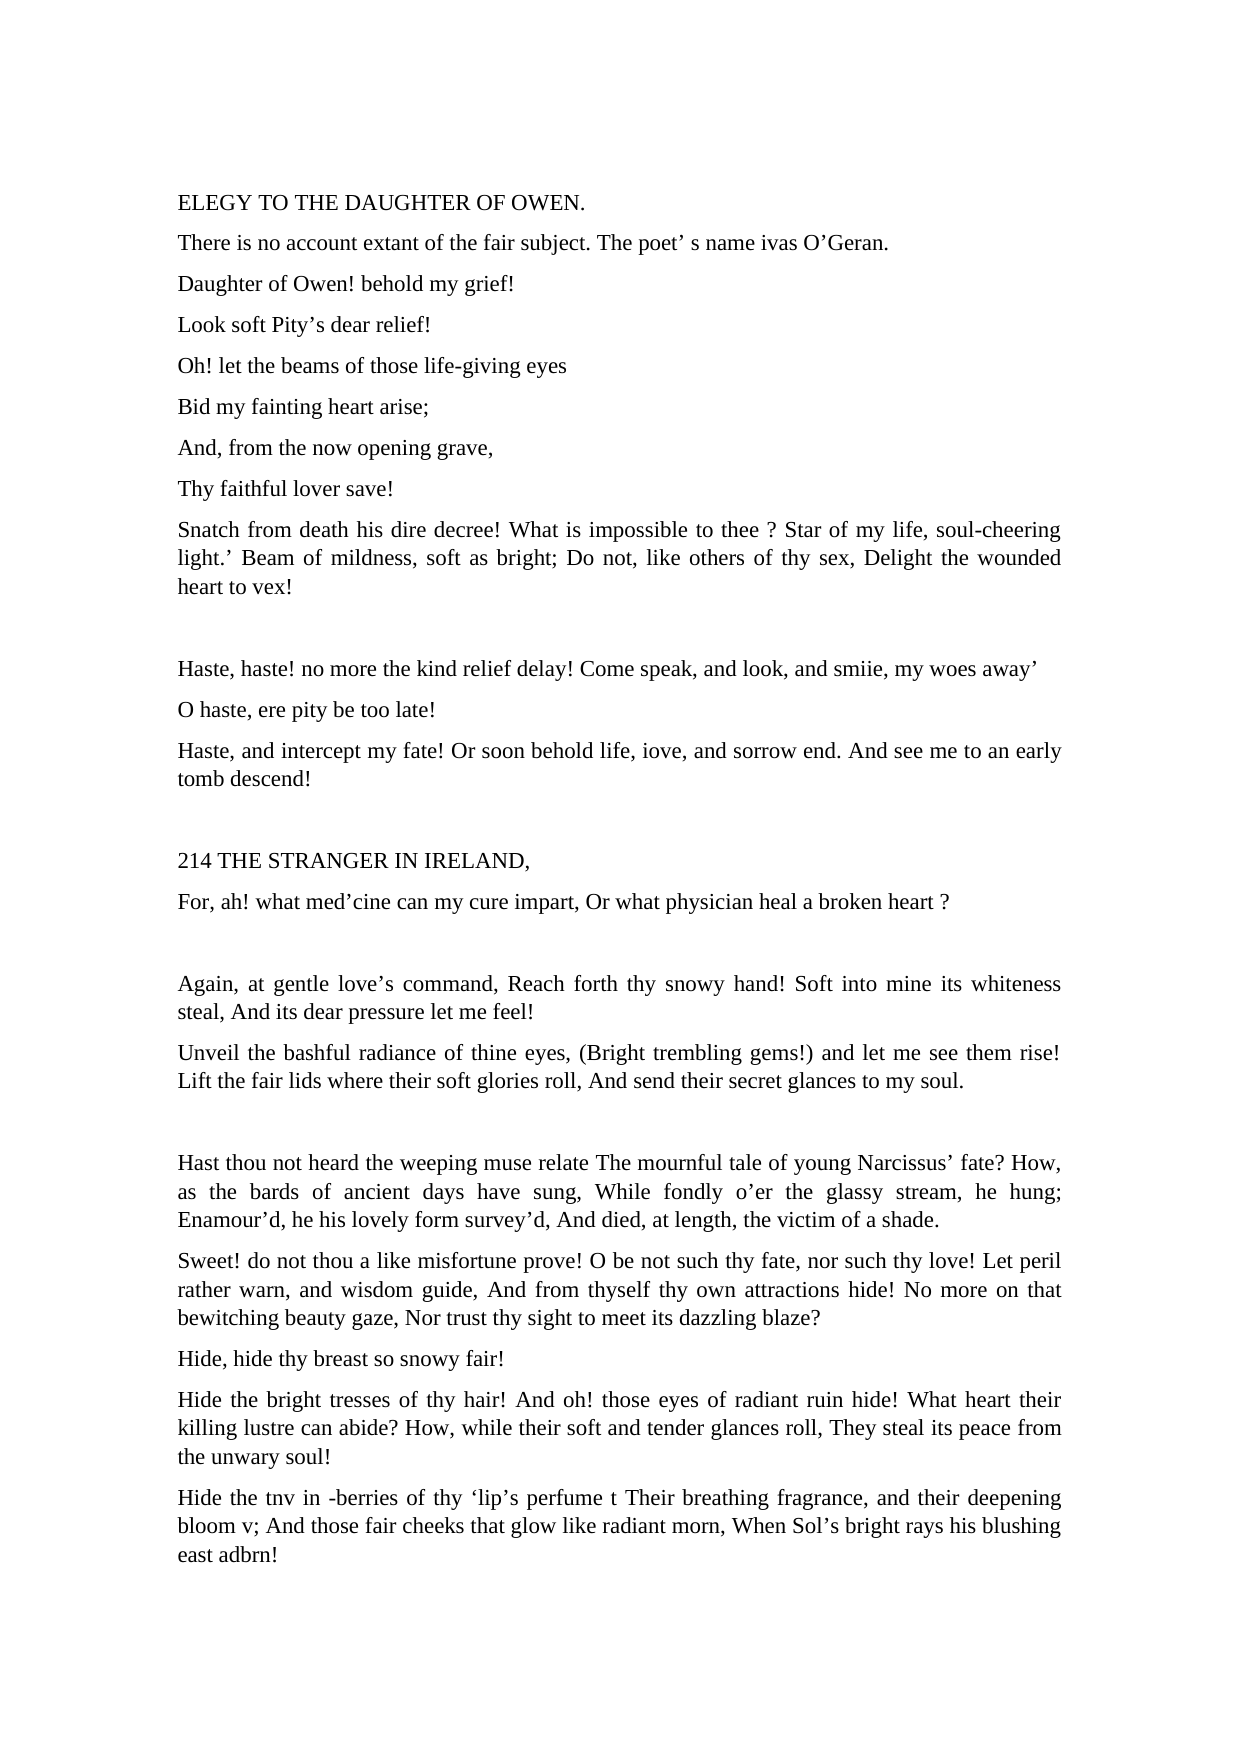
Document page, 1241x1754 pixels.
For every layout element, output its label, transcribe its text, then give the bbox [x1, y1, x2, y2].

text Daughter of Owen! behold my grief! [177, 270, 1063, 297]
text For, ah! what med’cine can my cure impart, Or what physician heal a broken heart ? [177, 888, 1063, 914]
text Hast thou not heard the weeping muse relate The mournful tale of young Narcissus’ fate? How, as the bards of ancient days have sung, While fondly o’er the glassy stream, he hung; Enamour’d, he his lovely form survey’d, And died, at length, the victim of a shade. [177, 1149, 1063, 1233]
text ELEGY TO THE DAUGHTER OF OWEN. [177, 188, 1063, 215]
text O haste, ere pity be too late! [177, 696, 1063, 722]
text There is no account extant of the fair subject. The poet’ s name ivas O’Geran. [177, 229, 1063, 256]
text Hide, hide thy breast so snowy fair! [177, 1345, 1063, 1371]
text Snatch from death his dire decree! What is impossible to thee ? Star of my life, soul-cheering light.’ Beam of mildness, soft as bright; Do not, like others of thy sex, Delight the wounded heart to vex! [177, 516, 1063, 599]
text Bid my fainting heart arise; [177, 393, 1063, 419]
text Oh! let the beams of those life-giving eyes [177, 352, 1063, 379]
text Haste, haste! no more the kind relief delay! Come speak, and look, and smiie, my woes away’ [177, 655, 1063, 681]
text Again, at gentle love’s command, Reach forth thy snowy hand! Soft into mine its whiteness steal, And its dear pressure let me feel! [177, 970, 1063, 1024]
text 214 THE STRANGER IN IRELAND, [177, 847, 1063, 873]
text Haste, and intercept my fate! Or soon behold life, iove, and sorrow end. And see me to an early tomb descend! [177, 737, 1063, 791]
text Thy faithful lover save! [177, 475, 1063, 501]
text Hide the tnv in -berries of thy ‘lip’s perfume t Their breathing fragrance, and their deepening bloom v; And those fair cheeks that glow like radiant morn, When Sol’s bright rays his blushing east adbrn! [177, 1484, 1063, 1567]
text Hide the bright tresses of thy hair! And oh! those eyes of radiant ruin hide! What heart their killing lustre can abide? How, while their soft and tender glances roll, They steal its peace from the unwary soul! [177, 1386, 1063, 1469]
text Unveil the bashful radiance of thine eyes, (Bright trembling gems!) and let me see them rise! Lift the fair lids where their soft glories roll, And send their secret glances to my soul. [177, 1039, 1063, 1094]
text And, from the now opening grave, [177, 434, 1063, 461]
text Sweet! do not thou a like misfortune prove! O be not such thy fate, nor such thy love! Let peril rather warn, and wisdom guide, And from thyself thy own attractions hide! No more on that bewitching beauty gaze, Nor trust thy sight to meet its dazzling blaze? [177, 1247, 1063, 1331]
text Look soft Pity’s dear relief! [177, 311, 1063, 338]
